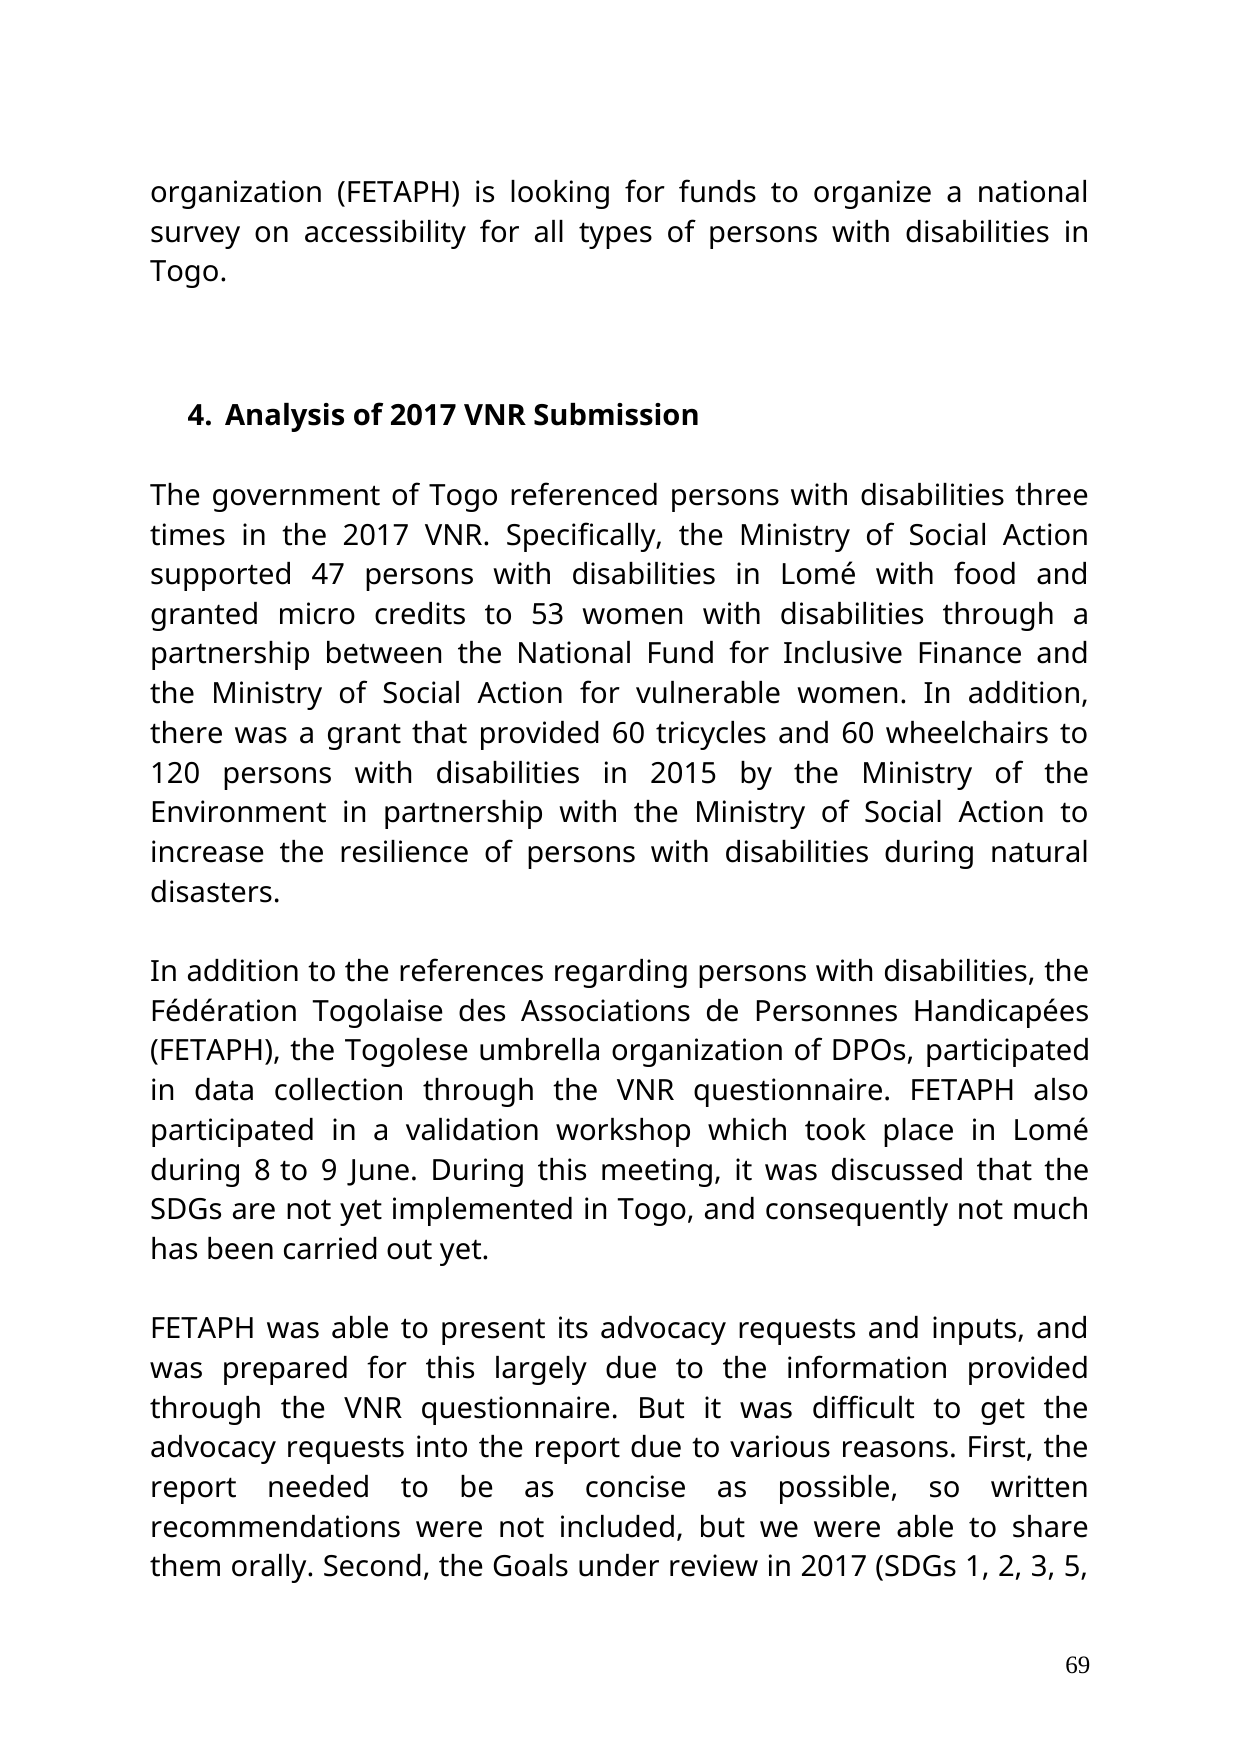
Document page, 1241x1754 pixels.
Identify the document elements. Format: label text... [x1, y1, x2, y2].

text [150, 1307, 1090, 1585]
text In addition to the references regarding persons with disabilities, the Fédération Togolaise des Associations de Personnes Handicapées (FETAPH), the Togolese umbrella organization of DPOs, participated in data collection through the VNR questionnaire. FETAPH also participated in a validation workshop which took place in Lomé during 8 to 9 June. During this meeting, it was discussed that the SDGs are not yet implemented in Togo, and consequently not much has been carried out yet. [150, 950, 1090, 1268]
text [150, 171, 1090, 290]
text The government of Togo referenced persons with disabilities three times in the 2017 VNR. Specifically, the Ministry of Social Action supported 47 persons with disabilities in Lomé with food and granted micro credits to 53 women with disabilities through a partnership between the National Fund for Inclusive Finance and the Ministry of Social Action for vulnerable women. In addition, there was a grant that provided 60 tricycles and 60 wheelchairs to 120 persons with disabilities in 2015 by the Ministry of the Environment in partnership with the Ministry of Social Action to increase the resilience of persons with disabilities during natural disasters. [150, 474, 1090, 911]
list Analysis of 2017 VNR Submission [187, 395, 1090, 434]
